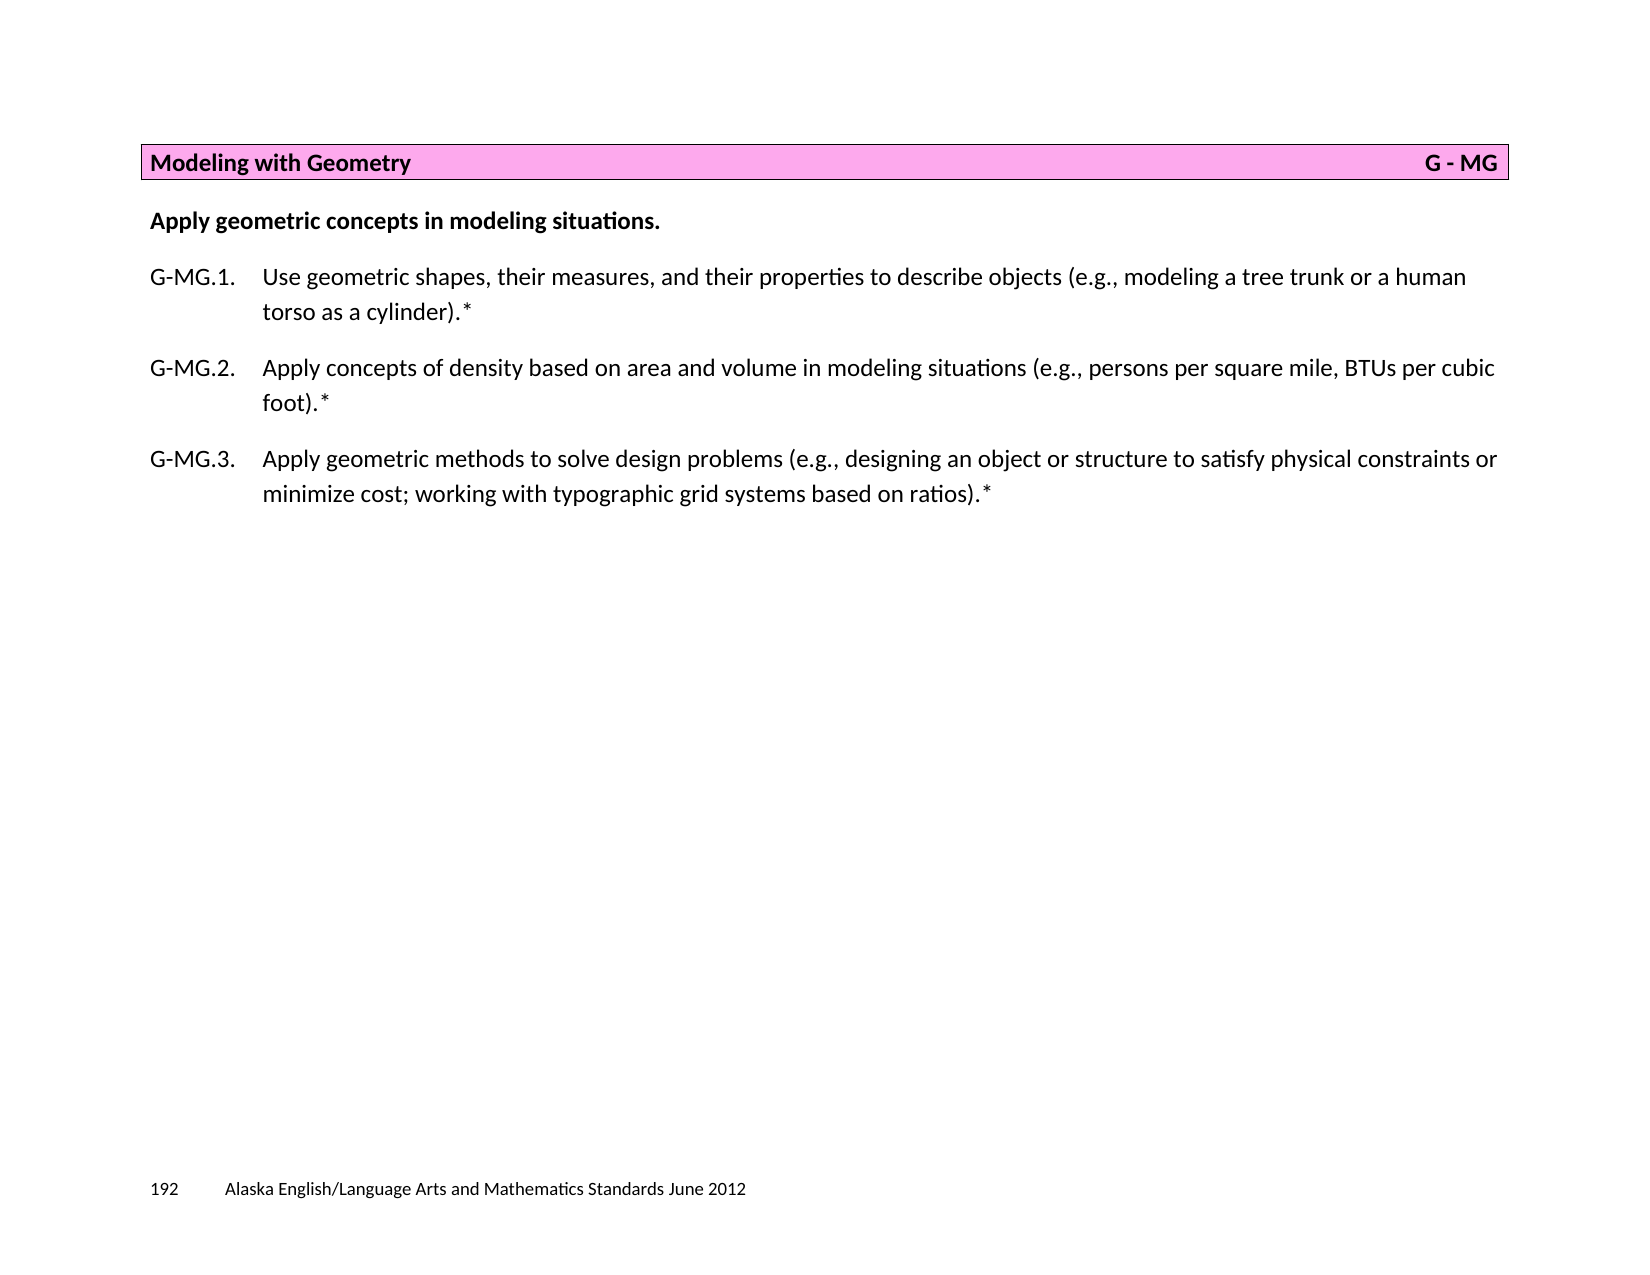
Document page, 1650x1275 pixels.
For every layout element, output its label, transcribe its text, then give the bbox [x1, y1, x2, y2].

text Apply geometric concepts in modeling situations. [150, 206, 1500, 236]
text G-MG.2. Apply concepts of density based on area and volume in modeling situations (e.g., persons per square mile, BTUs per cubic foot).* [150, 352, 1500, 418]
text G-MG.3. Apply geometric methods to solve design problems (e.g., designing an object or structure to satisfy physical constraints or minimize cost; working with typographic grid systems based on ratios).* [150, 443, 1500, 509]
text G-MG.1. Use geometric shapes, their measures, and their properties to describe objects (e.g., modeling a tree trunk or a human torso as a cylinder).* [150, 262, 1500, 327]
text Modeling with Geometry G - MG [142, 145, 1508, 179]
